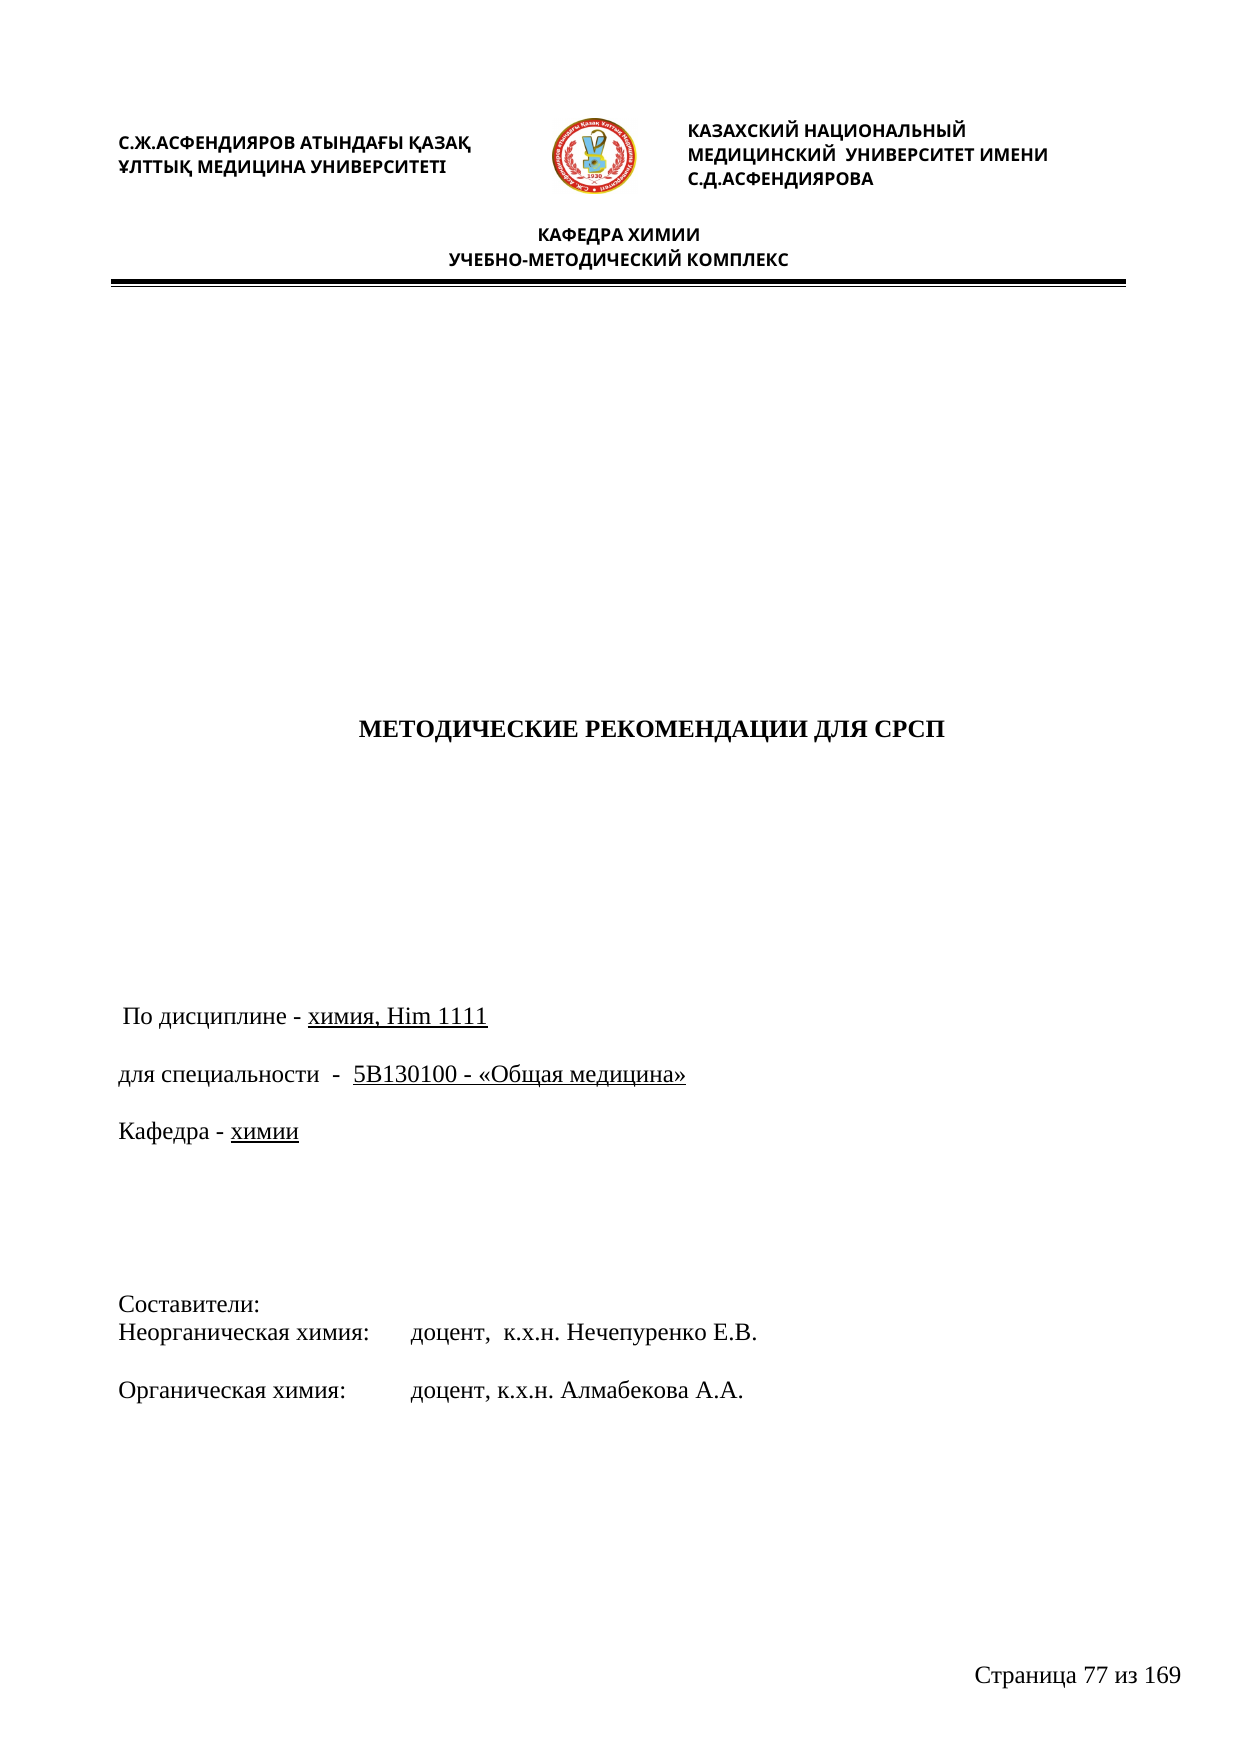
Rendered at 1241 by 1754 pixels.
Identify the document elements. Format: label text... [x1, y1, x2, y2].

text Кафедра - химии [118, 1116, 1181, 1145]
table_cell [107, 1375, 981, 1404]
text методические рекомендации для СРСП [122, 714, 1181, 742]
text По дисциплине - химия, Him 1111 [122, 1001, 1181, 1030]
text для специальности - 5В130100 - «Общая медицина» [118, 1059, 1181, 1087]
picture [552, 118, 638, 194]
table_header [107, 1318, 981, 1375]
text Составители: [118, 1289, 1181, 1317]
